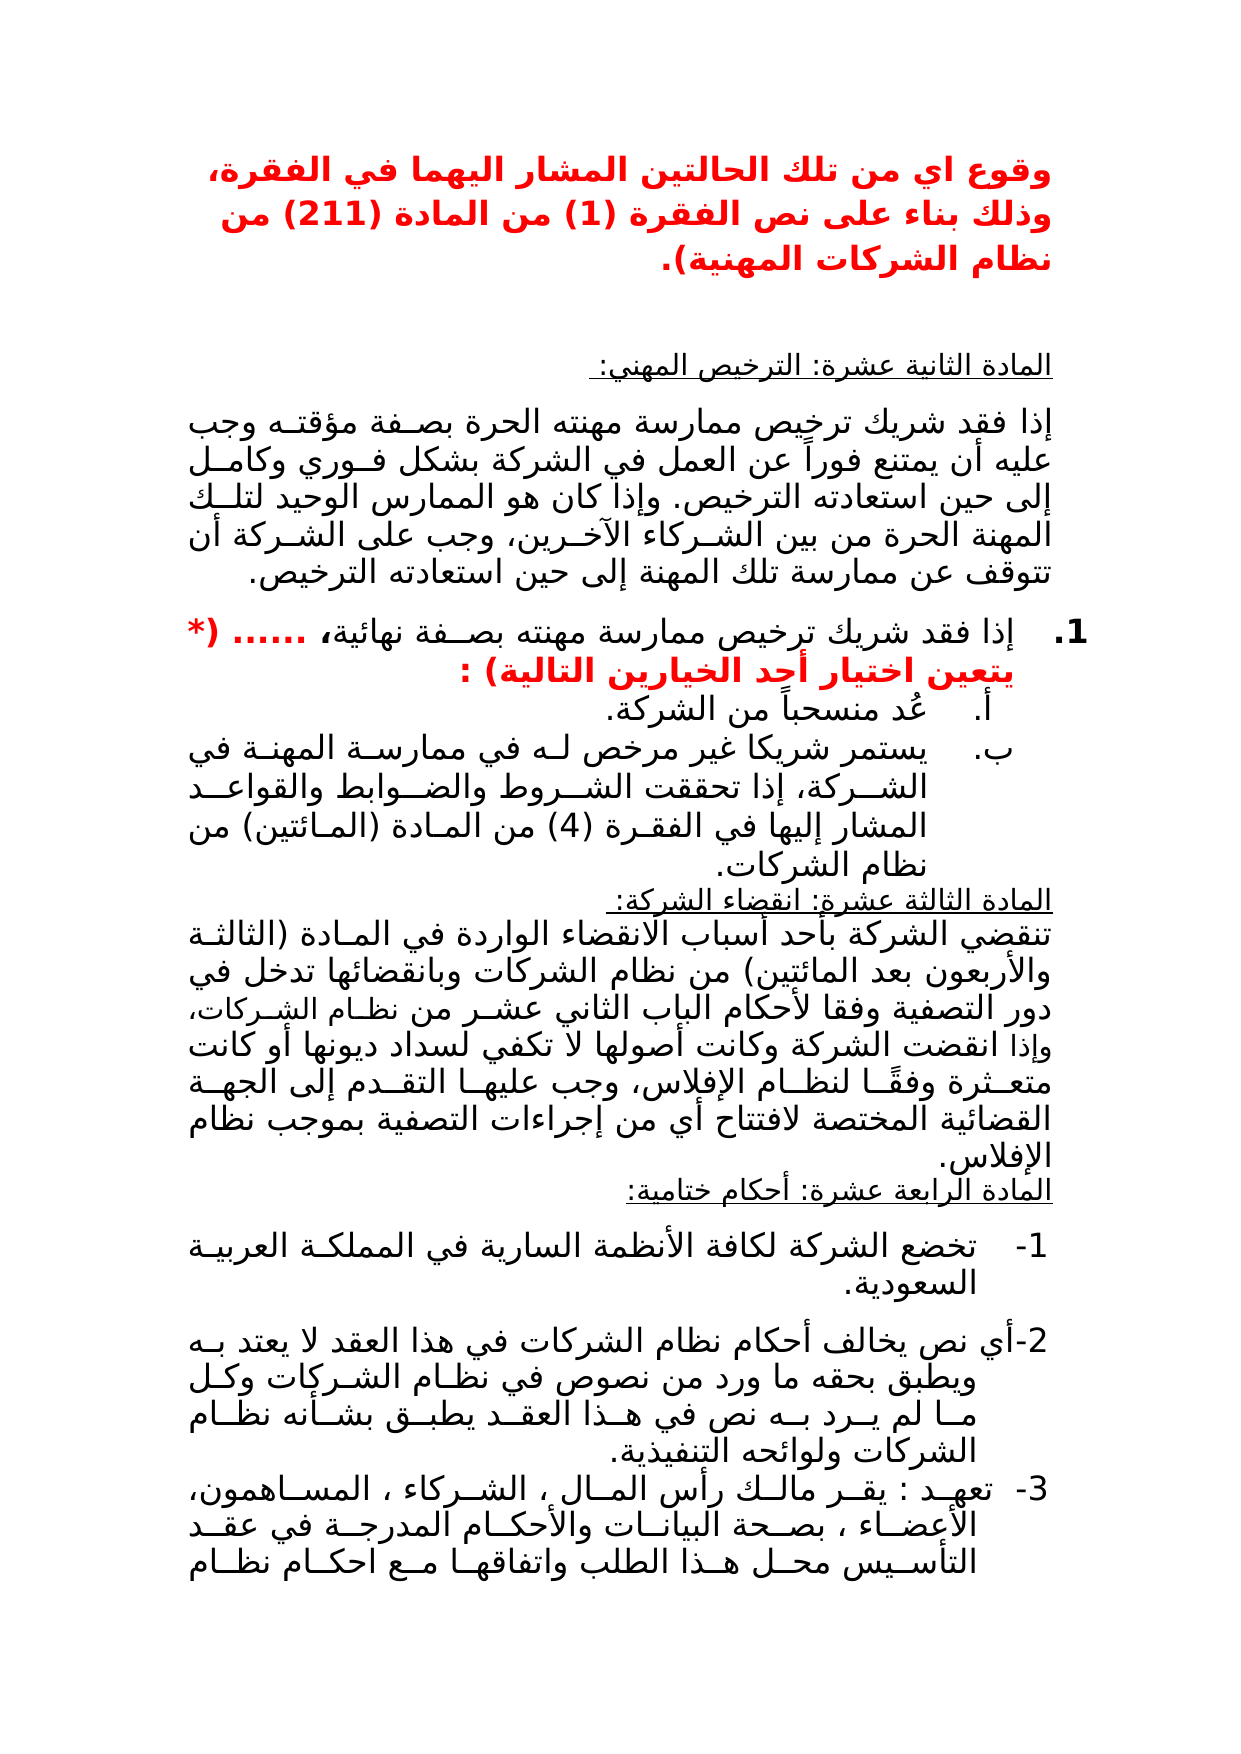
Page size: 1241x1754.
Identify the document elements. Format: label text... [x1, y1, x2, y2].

list يستمر شريكا غير مرخص له في ممارسة المهنة في الشركة، إذا تحققت الشروط والضوابط والقواعد المشار إليها في الفقرة (4) من المادة (المائتين) من نظام الشركات. [187, 729, 972, 884]
list تخضع الشركة لكافة الأنظمة السارية في المملكة العربية السعودية. [187, 1228, 1015, 1302]
list إذا فقد شريك ترخيص ممارسة مهنته بصفة نهائية، ...... (* يتعين اختيار أحد الخيارين التالية) : [187, 612, 1053, 690]
list عُد منسحباً من الشركة. [187, 690, 972, 729]
text تنقضي الشركة بأحد أسباب الانقضاء الواردة في المادة (الثالثة والأربعون بعد المائتين) من نظام الشركات وبانقضائها تدخل في دور التصفية وفقا لأحكام الباب الثاني عشر من نظام الشركات، وإذا انقضت الشركة وكانت أصولها لا تكفي لسداد ديونها أو كانت متعثرة وفقًا لنظام الإفلاس، وجب عليها التقدم إلى الجهة القضائية المختصة لافتتاح أي من إجراءات التصفية بموجب نظام الإفلاس. [187, 916, 1053, 1175]
text إذا فقد شريك ترخيص ممارسة مهنته الحرة بصفة مؤقته وجب عليه أن يمتنع فوراً عن العمل في الشركة بشكل فوري وكامل إلى حين استعادته الترخيص. وإذا كان هو الممارس الوحيد لتلك المهنة الحرة من بين الشركاء الآخرين، وجب على الشركة أن تتوقف عن ممارسة تلك المهنة إلى حين استعادته الترخيص. [187, 404, 1053, 591]
text المادة الثالثة عشرة: انقضاء الشركة: [187, 884, 1053, 916]
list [187, 150, 1053, 278]
list أي نص يخالف أحكام نظام الشركات في هذا العقد لا يعتد به ويطبق بحقه ما ورد من نصوص في نظام الشركات وكل ما لم يرد به نص في هذا العقد يطبق بشأنه نظام الشركات ولوائحه التنفيذية. [187, 1323, 1015, 1471]
text المادة الرابعة عشرة: أحكام ختامية: [187, 1175, 1053, 1207]
text المادة الثانية عشرة: الترخيص المهني: [187, 346, 1053, 383]
